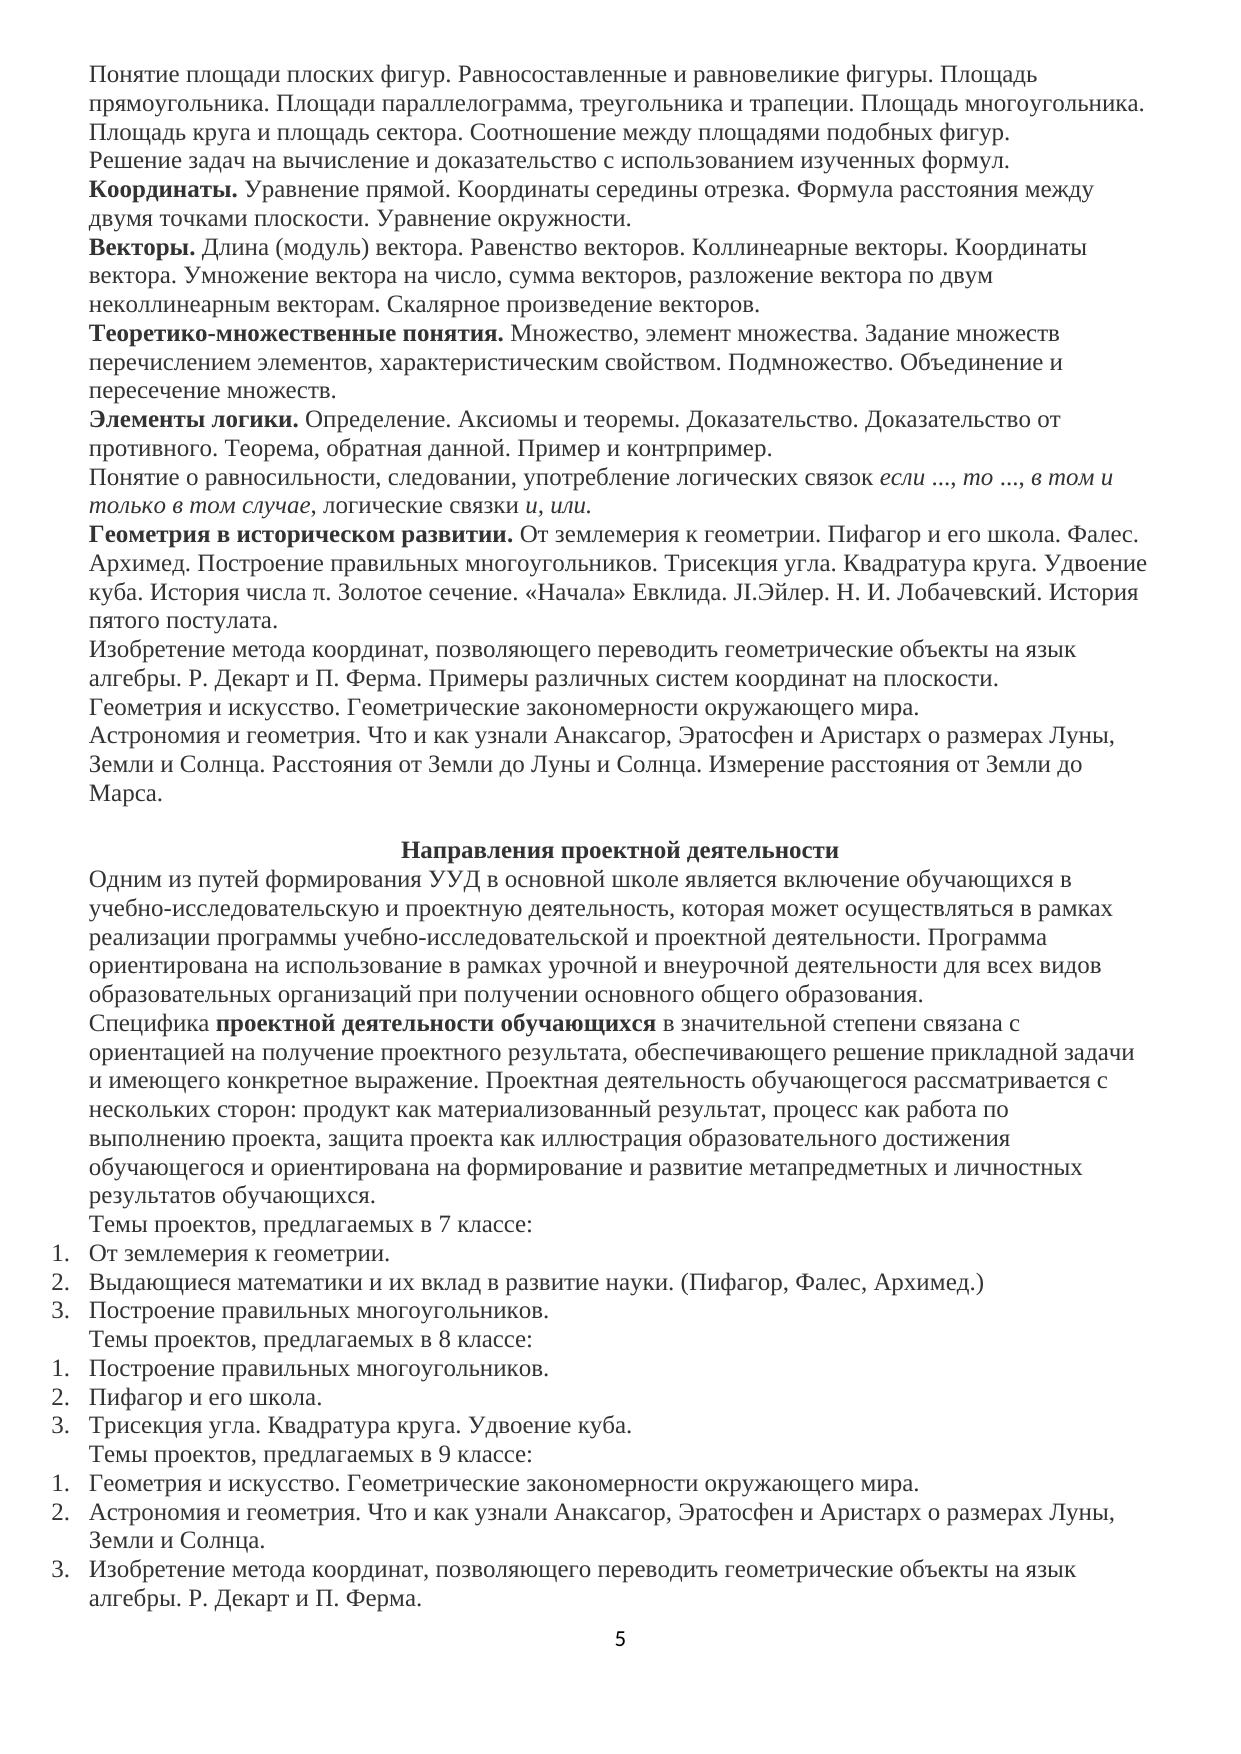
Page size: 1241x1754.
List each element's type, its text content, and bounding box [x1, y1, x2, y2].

list Построение правильных многоугольников. [51, 1353, 1152, 1382]
list От землемерия к геометрии. [51, 1238, 1152, 1267]
text Теоретико-множественные понятия. Множество, элемент множества. Задание множеств перечислением элементов, характеристическим свойством. Подмножество. Объединение и пересечение множеств. [89, 318, 1152, 404]
text Понятие площади плоских фигур. Равносоставленные и равновеликие фигуры. Площадь прямоугольника. Площади параллелограмма, треугольника и трапеции. Площадь многоугольника. Площадь круга и площадь сектора. Соотношение между площадями подобных фигур. [89, 59, 1152, 145]
text Векторы. Длина (модуль) вектора. Равенство векторов. Коллинеарные векторы. Координаты вектора. Умножение вектора на число, сумма векторов, разложение вектора по двум неколлинеарным векторам. Скалярное произведение векторов. [89, 232, 1152, 318]
list Геометрия и искусство. Геометрические закономерности окружающего мира. [51, 1468, 1152, 1497]
text Геометрия и искусство. Геометрические закономерности окружающего мира. [89, 692, 1152, 720]
text Темы проектов, предлагаемых в 7 классе: [89, 1209, 1152, 1238]
text Специфика проектной деятельности обучающихся в значительной степени связана с ориентацией на получение проектного результата, обеспечивающего решение прикладной задачи и имеющего конкретное выражение. Проектная деятельность обучающегося рассматривается с нескольких сторон: продукт как материализованный результат, процесс как работа по выполнению проекта, защита проекта как иллюстрация образовательного достижения обучающегося и ориентирована на формирование и развитие метапредметных и личностных результатов обучающихся. [89, 1008, 1152, 1209]
list Пифагор и его школа. [51, 1382, 1152, 1410]
list Построение правильных многоугольников. [51, 1295, 1152, 1324]
text Изобретение метода координат, позволяющего переводить геометрические объекты на язык алгебры. Р. Декарт и П. Ферма. Примеры различных систем координат на плоскости. [89, 634, 1152, 692]
list Выдающиеся математики и их вклад в развитие науки. (Пифагор, Фалес, Архимед.) [51, 1267, 1152, 1295]
text Геометрия в историческом развитии. От землемерия к геометрии. Пифагор и его школа. Фалес. Архимед. Построение правильных многоугольников. Трисекция угла. Квадратура круга. Удвоение куба. История числа π. Золотое сечение. «Начала» Евклида. JI.Эйлер. Н. И. Лобачевский. История пятого постулата. [89, 519, 1152, 634]
text Одним из путей формирования УУД в основной школе является включение обучающихся в учебно-исследовательскую и проектную деятельность, которая может осуществляться в рамках реализации программы учебно-исследовательской и проектной деятельности. Программа ориентирована на использование в рамках урочной и внеурочной деятельности для всех видов образовательных организаций при получении основного общего образования. [89, 864, 1152, 1008]
list Изобретение метода координат, позволяющего переводить геометрические объекты на язык алгебры. Р. Декарт и П. Ферма. [51, 1554, 1152, 1612]
text Координаты. Уравнение прямой. Координаты середины отрезка. Формула расстояния между двумя точками плоскости. Уравнение окружности. [89, 174, 1152, 232]
text Направления проектной деятельности [89, 835, 1152, 864]
text Элементы логики. Определение. Аксиомы и теоремы. Доказательство. Доказательство от противного. Теорема, обратная данной. Пример и контрпример. [89, 404, 1152, 462]
text Решение задач на вычисление и доказательство с использованием изученных формул. [89, 145, 1152, 174]
list Трисекция угла. Квадратура круга. Удвоение куба. [51, 1410, 1152, 1439]
text Темы проектов, предлагаемых в 9 классе: [89, 1439, 1152, 1468]
list Астрономия и геометрия. Что и как узнали Анаксагор, Эратосфен и Аристарх о размерах Луны, Земли и Солнца. [51, 1497, 1152, 1554]
text Темы проектов, предлагаемых в 8 классе: [89, 1324, 1152, 1353]
text Понятие о равносильности, следовании, употребление логических связок если ..., то ..., в том и только в том случае, логические связки и, или. [89, 462, 1152, 519]
text Астрономия и геометрия. Что и как узнали Анаксагор, Эратосфен и Аристарх о размерах Луны, Земли и Солнца. Расстояния от Земли до Луны и Солнца. Измерение расстояния от Земли до Марса. [89, 720, 1152, 807]
